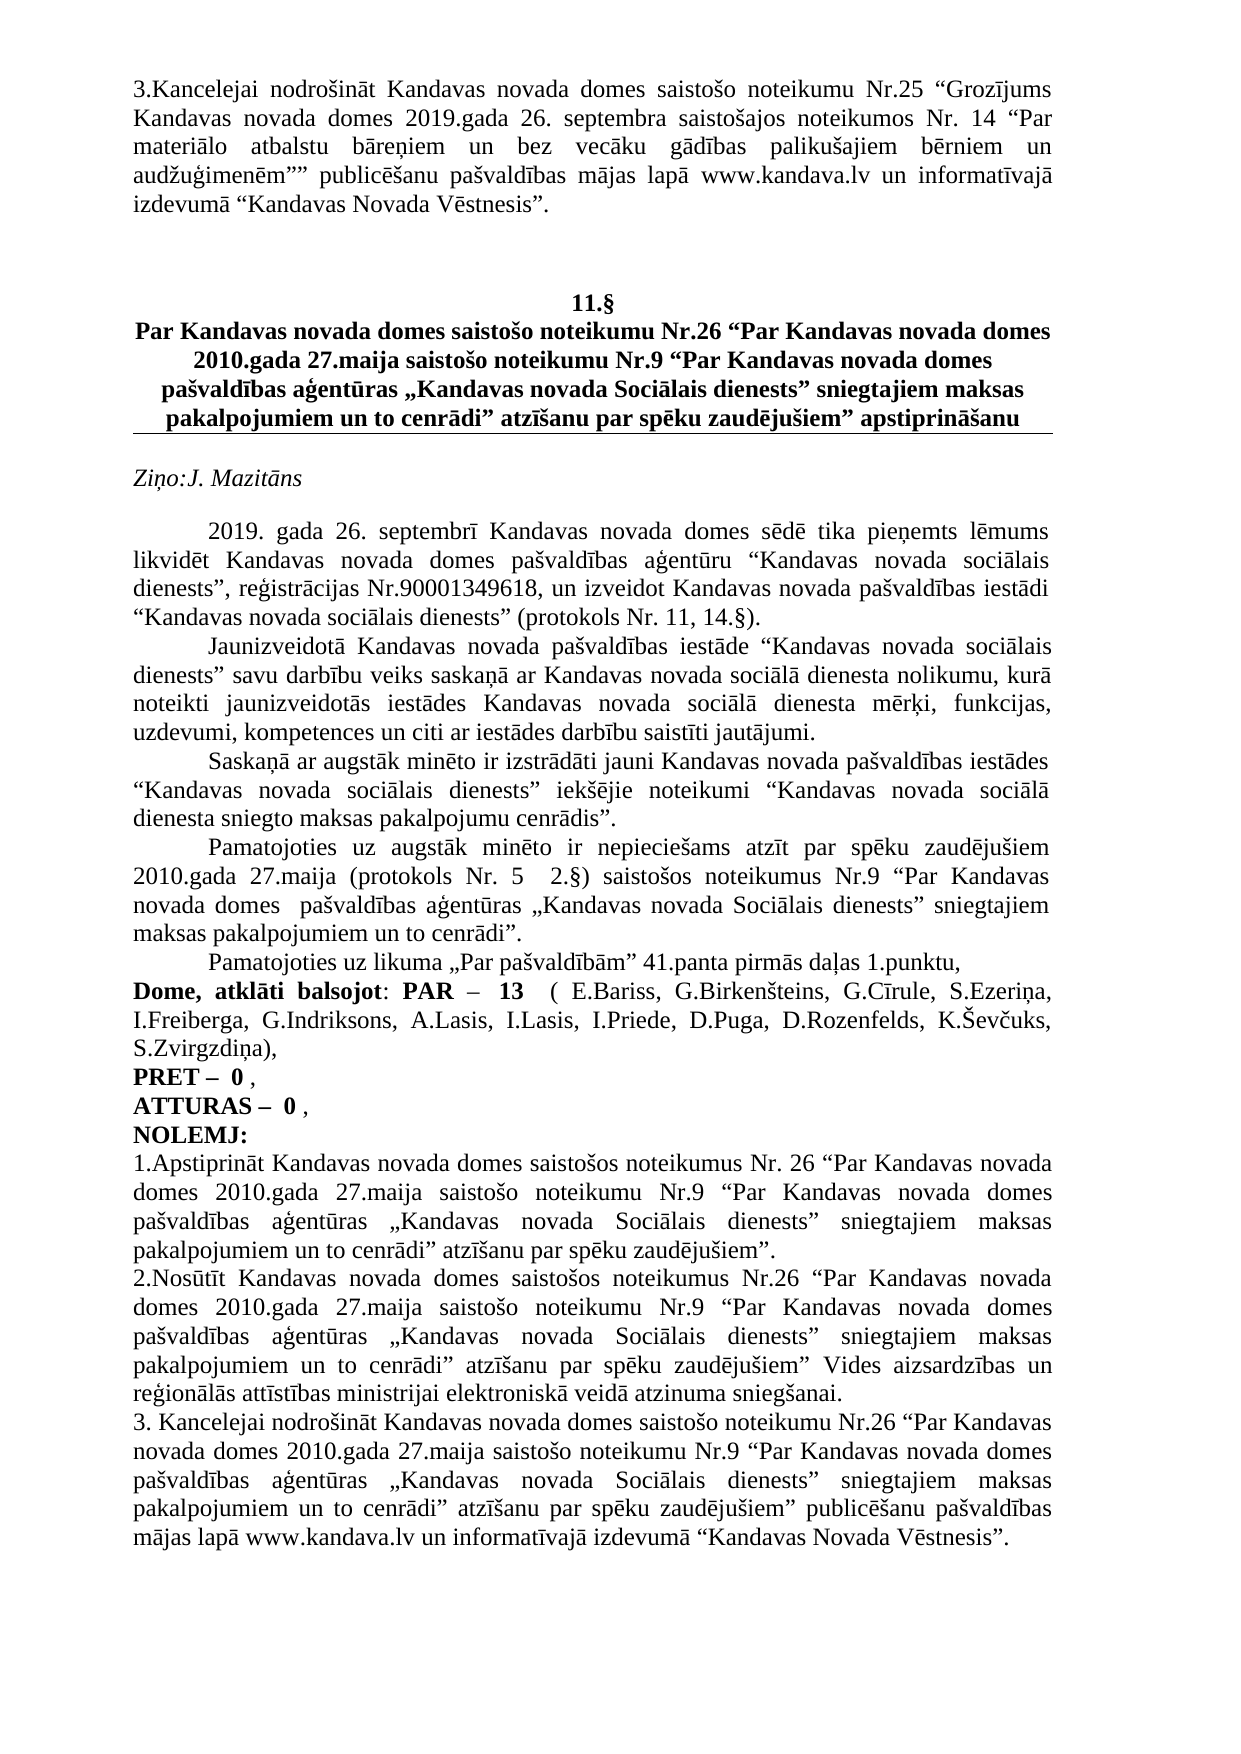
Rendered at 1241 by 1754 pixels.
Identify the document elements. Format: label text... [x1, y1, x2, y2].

text Par Kandavas novada domes saistošo noteikumu Nr.26 “Par Kandavas novada domes 2010.gada 27.maija saistošo noteikumu Nr.9 “Par Kandavas novada domes pašvaldības aģentūras „Kandavas novada Sociālais dienests” sniegtajiem maksas pakalpojumiem un to cenrādi” atzīšanu par spēku zaudējušiem” apstiprināšanu [133, 316, 1053, 433]
text 3. Kancelejai nodrošināt Kandavas novada domes saistošo noteikumu Nr.26 “Par Kandavas novada domes 2010.gada 27.maija saistošo noteikumu Nr.9 “Par Kandavas novada domes pašvaldības aģentūras „Kandavas novada Sociālais dienests” sniegtajiem maksas pakalpojumiem un to cenrādi” atzīšanu par spēku zaudējušiem” publicēšanu pašvaldības mājas lapā www.kandava.lv un informatīvajā izdevumā “Kandavas Novada Vēstnesis”. [133, 1407, 1053, 1551]
text Jaunizveidotā Kandavas novada pašvaldības iestāde “Kandavas novada sociālais dienests” savu darbību veiks saskaņā ar Kandavas novada sociālā dienesta nolikumu, kurā noteikti jaunizveidotās iestādes Kandavas novada sociālā dienesta mērķi, funkcijas, uzdevumi, kompetences un citi ar iestādes darbību saistīti jautājumi. [133, 631, 1053, 746]
text 1.Apstiprināt Kandavas novada domes saistošos noteikumus Nr. 26 “Par Kandavas novada domes 2010.gada 27.maija saistošo noteikumu Nr.9 “Par Kandavas novada domes pašvaldības aģentūras „Kandavas novada Sociālais dienests” sniegtajiem maksas pakalpojumiem un to cenrādi” atzīšanu par spēku zaudējušiem”. [133, 1148, 1053, 1263]
text Pamatojoties uz augstāk minēto ir nepieciešams atzīt par spēku zaudējušiem 2010.gada 27.maija (protokols Nr. 5 2.§) saistošos noteikumus Nr.9 “Par Kandavas novada domes pašvaldības aģentūras „Kandavas novada Sociālais dienests” sniegtajiem maksas pakalpojumiem un to cenrādi”. [133, 832, 1050, 947]
text 3.Kancelejai nodrošināt Kandavas novada domes saistošo noteikumu Nr.25 “Grozījums Kandavas novada domes 2019.gada 26. septembra saistošajos noteikumos Nr. 14 “Par materiālo atbalstu bāreņiem un bez vecāku gādības palikušajiem bērniem un audžuģimenēm”” publicēšanu pašvaldības mājas lapā www.kandava.lv un informatīvajā izdevumā “Kandavas Novada Vēstnesis”. [133, 74, 1053, 218]
text Saskaņā ar augstāk minēto ir izstrādāti jauni Kandavas novada pašvaldības iestādes “Kandavas novada sociālais dienests” iekšējie noteikumi “Kandavas novada sociālā dienesta sniegto maksas pakalpojumu cenrādis”. [133, 746, 1050, 832]
text 2019. gada 26. septembrī Kandavas novada domes sēdē tika pieņemts lēmums likvidēt Kandavas novada domes pašvaldības aģentūru “Kandavas novada sociālais dienests”, reģistrācijas Nr.90001349618, un izveidot Kandavas novada pašvaldības iestādi “Kandavas novada sociālais dienests” (protokols Nr. 11, 14.§). [133, 516, 1050, 631]
text Dome, atklāti balsojot: PAR – 13 ( E.Bariss, G.Birkenšteins, G.Cīrule, S.Ezeriņa, I.Freiberga, G.Indriksons, A.Lasis, I.Lasis, I.Priede, D.Puga, D.Rozenfelds, K.Ševčuks, S.Zvirgzdiņa), [133, 976, 1053, 1062]
text 11.§ [133, 288, 1053, 316]
text Pamatojoties uz likuma „Par pašvaldībām” 41.panta pirmās daļas 1.punktu, [133, 947, 1050, 976]
text Ziņo:J. Mazitāns [133, 463, 1053, 492]
text 2.Nosūtīt Kandavas novada domes saistošos noteikumus Nr.26 “Par Kandavas novada domes 2010.gada 27.maija saistošo noteikumu Nr.9 “Par Kandavas novada domes pašvaldības aģentūras „Kandavas novada Sociālais dienests” sniegtajiem maksas pakalpojumiem un to cenrādi” atzīšanu par spēku zaudējušiem” Vides aizsardzības un reģionālās attīstības ministrijai elektroniskā veidā atzinuma sniegšanai. [133, 1263, 1053, 1407]
text PRET – 0 , [133, 1062, 1053, 1091]
text ATTURAS – 0 , [133, 1091, 1053, 1120]
text NOLEMJ: [133, 1120, 1053, 1148]
